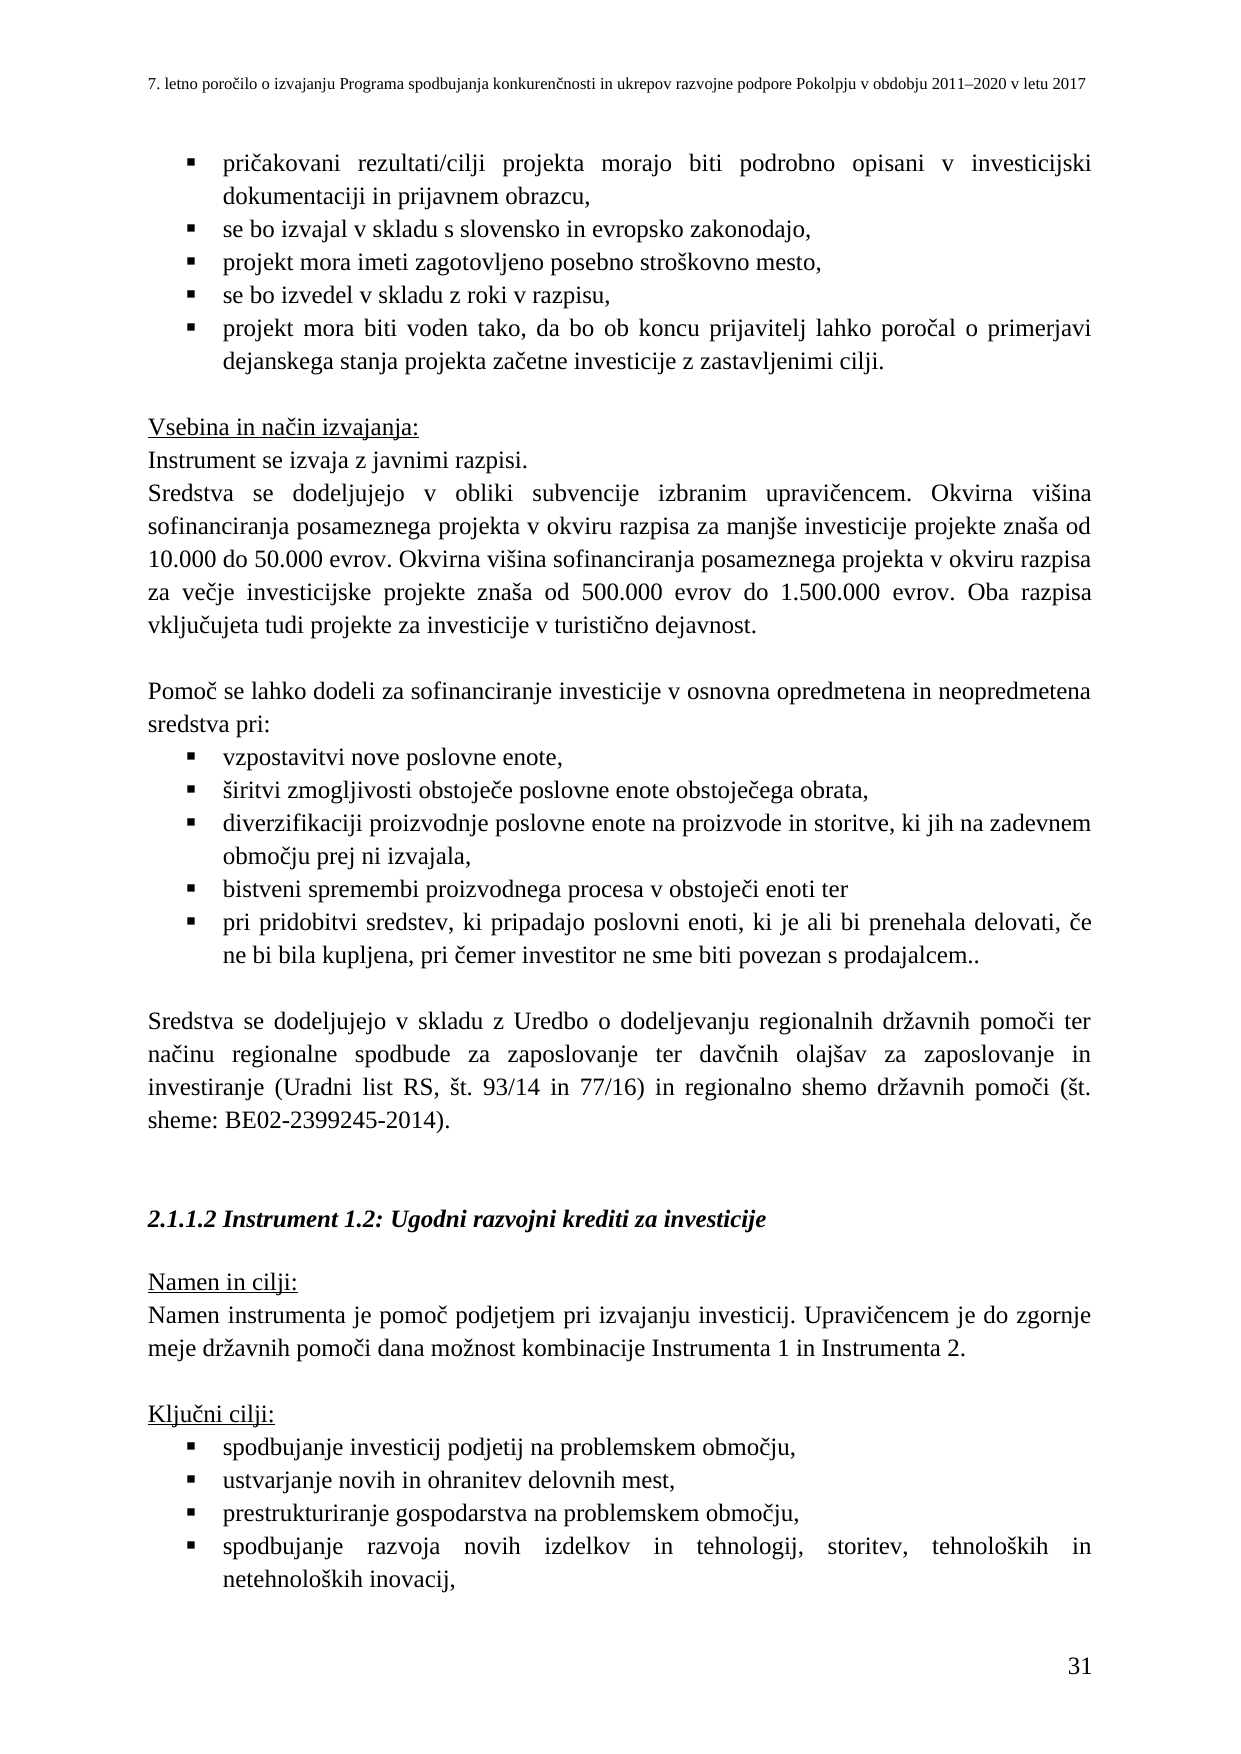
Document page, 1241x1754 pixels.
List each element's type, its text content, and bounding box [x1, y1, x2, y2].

list spodbujanje razvoja novih izdelkov in tehnologij, storitev, tehnoloških in netehnoloških inovacij, [185, 1531, 1092, 1593]
subtitle 2.1.1.2 Instrument 1.2: Ugodni razvojni krediti za investicije [148, 1204, 1092, 1233]
list prestrukturiranje gospodarstva na problemskem območju, [185, 1498, 1092, 1527]
list ustvarjanje novih in ohranitev delovnih mest, [185, 1465, 1092, 1493]
text Instrument se izvaja z javnimi razpisi. [148, 445, 1092, 474]
list bistveni spremembi proizvodnega procesa v obstoječi enoti ter [185, 874, 1092, 903]
list širitvi zmogljivosti obstoječe poslovne enote obstoječega obrata, [185, 775, 1092, 804]
text Sredstva se dodeljujejo v skladu z Uredbo o dodeljevanju regionalnih državnih pomoči ter načinu regionalne spodbude za zaposlovanje ter davčnih olajšav za zaposlovanje in investiranje (Uradni list RS, št. 93/14 in 77/16) in regionalno shemo državnih pomoči (št. sheme: BE02-2399245-2014). [148, 1006, 1092, 1134]
list projekt mora biti voden tako, da bo ob koncu prijavitelj lahko poročal o primerjavi dejanskega stanja projekta začetne investicije z zastavljenimi cilji. [185, 313, 1092, 374]
text Namen instrumenta je pomoč podjetjem pri izvajanju investicij. Upravičencem je do zgornje meje državnih pomoči dana možnost kombinacije Instrumenta 1 in Instrumenta 2. [148, 1300, 1092, 1361]
text Vsebina in način izvajanja: [148, 412, 1092, 441]
text Namen in cilji: [148, 1267, 1092, 1295]
list pri pridobitvi sredstev, ki pripadajo poslovni enoti, ki je ali bi prenehala delovati, če ne bi bila kupljena, pri čemer investitor ne sme biti povezan s prodajalcem.. [185, 907, 1092, 969]
text Sredstva se dodeljujejo v obliki subvencije izbranim upravičencem. Okvirna višina sofinanciranja posameznega projekta v okviru razpisa za manjše investicije projekte znaša od 10.000 do 50.000 evrov. Okvirna višina sofinanciranja posameznega projekta v okviru razpisa za večje investicijske projekte znaša od 500.000 evrov do 1.500.000 evrov. Oba razpisa vključujeta tudi projekte za investicije v turistično dejavnost. [148, 478, 1092, 639]
text Ključni cilji: [148, 1399, 1092, 1427]
text Pomoč se lahko dodeli za sofinanciranje investicije v osnovna opredmetena in neopredmetena sredstva pri: [148, 676, 1092, 738]
list spodbujanje investicij podjetij na problemskem območju, [185, 1432, 1092, 1461]
list projekt mora imeti zagotovljeno posebno stroškovno mesto, [185, 247, 1092, 276]
list pričakovani rezultati/cilji projekta morajo biti podrobno opisani v investicijski dokumentaciji in prijavnem obrazcu, [185, 148, 1092, 209]
list se bo izvajal v skladu s slovensko in evropsko zakonodajo, [185, 214, 1092, 242]
list vzpostavitvi nove poslovne enote, [185, 742, 1092, 771]
list se bo izvedel v skladu z roki v razpisu, [185, 280, 1092, 308]
list diverzifikaciji proizvodnje poslovne enote na proizvode in storitve, ki jih na zadevnem območju prej ni izvajala, [185, 808, 1092, 870]
